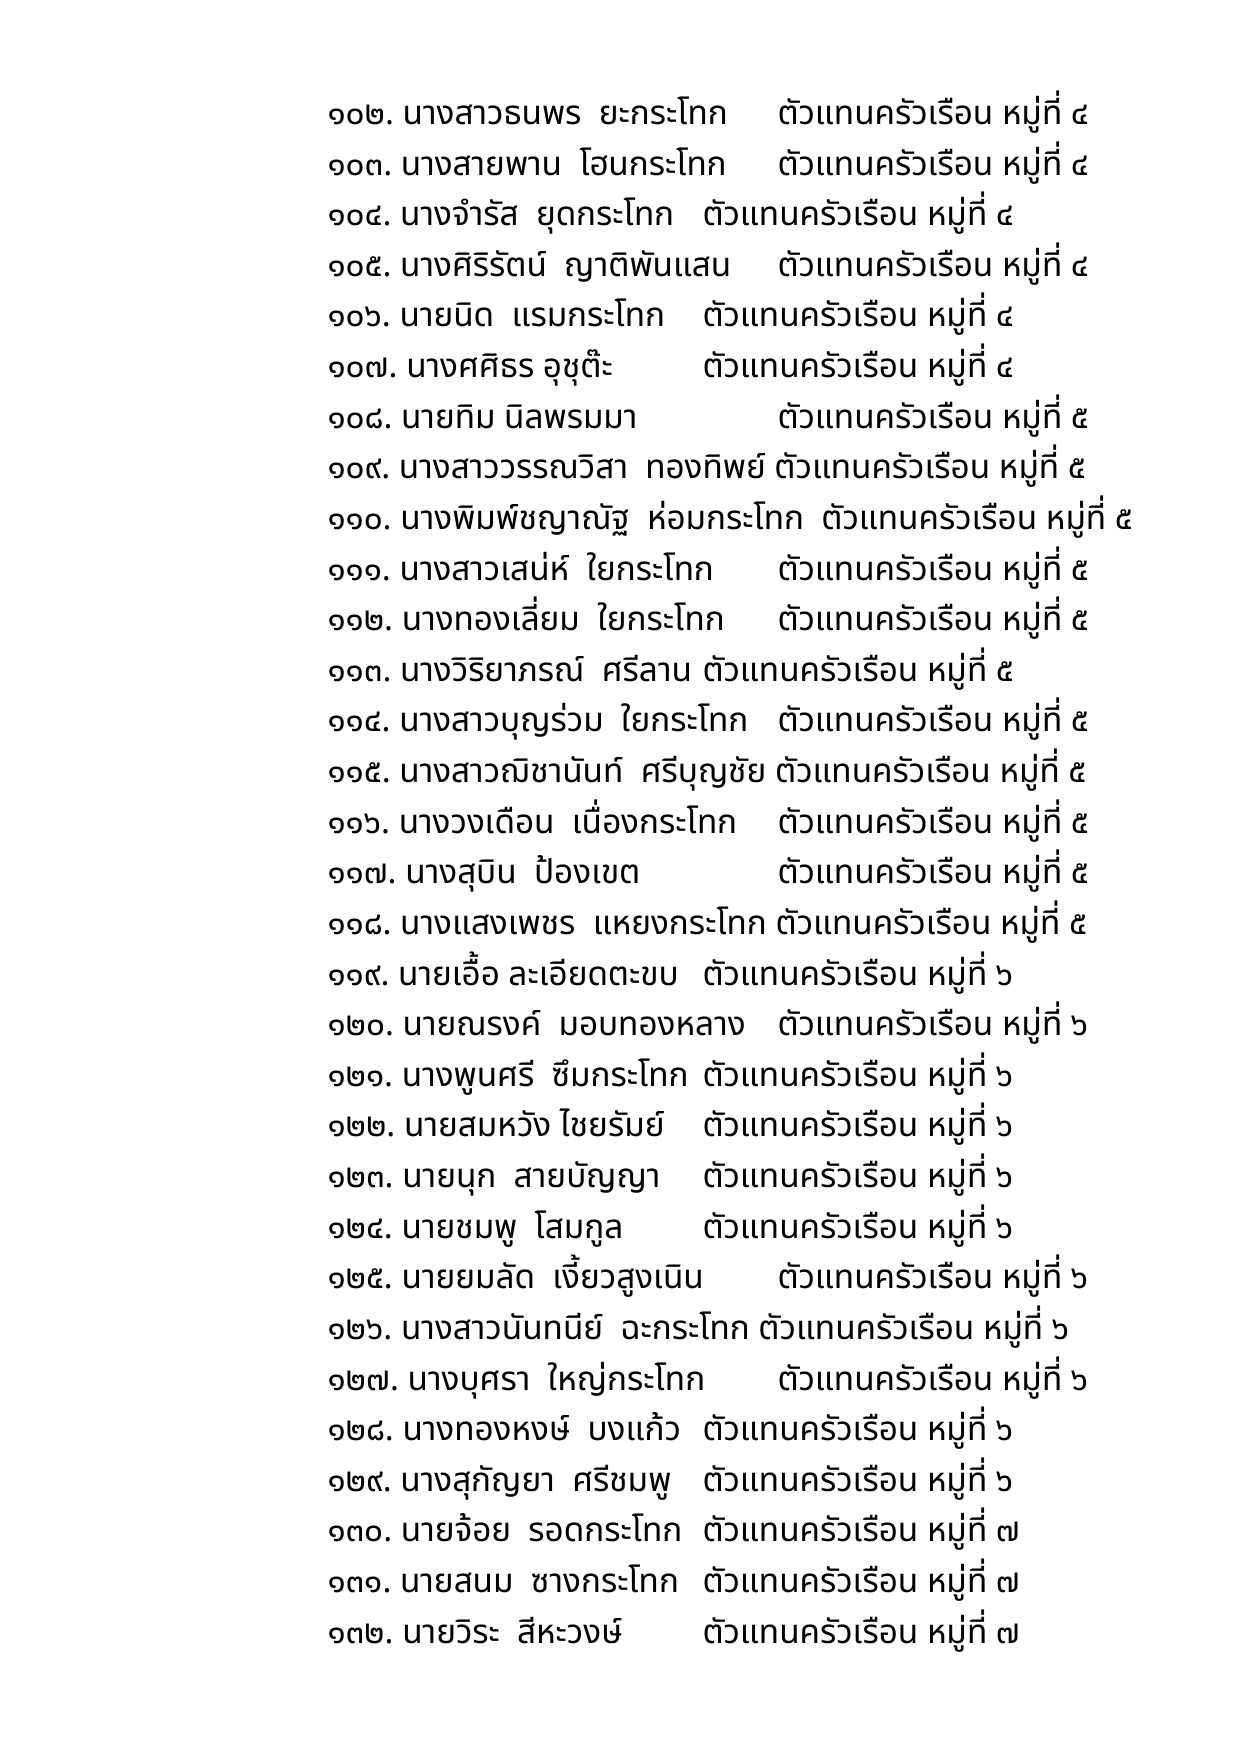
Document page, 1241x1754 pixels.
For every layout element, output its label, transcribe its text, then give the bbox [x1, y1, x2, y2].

list ๑๐๔. นางจำรัส ยุดกระโทก ตัวแทนครัวเรือน หมู่ที่ ๔ [252, 190, 1137, 241]
list ๑๒๘. นางทองหงษ์ บงแก้ว ตัวแทนครัวเรือน หมู่ที่ ๖ [252, 1405, 1137, 1456]
list ๑๒๙. นางสุกัญยา ศรีชมพู ตัวแทนครัวเรือน หมู่ที่ ๖ [252, 1456, 1137, 1506]
list ๑๑๘. นางแสงเพชร แหยงกระโทก ตัวแทนครัวเรือน หมู่ที่ ๕ [252, 899, 1137, 949]
list ๑๑๙. นายเอื้อ ละเอียดตะขบ ตัวแทนครัวเรือน หมู่ที่ ๖ [252, 949, 1137, 1000]
list ๑๐๙. นางสาววรรณวิสา ทองทิพย์ ตัวแทนครัวเรือน หมู่ที่ ๕ [327, 443, 1137, 494]
list ๑๐๓. นางสายพาน โฮนกระโทก ตัวแทนครัวเรือน หมู่ที่ ๔ [252, 139, 1137, 190]
list ๑๑๕. นางสาวฌิชานันท์ ศรีบุญชัย ตัวแทนครัวเรือน หมู่ที่ ๕ [252, 747, 1137, 797]
list ๑๐๗. นางศศิธร อุชุต๊ะ ตัวแทนครัวเรือน หมู่ที่ ๔ [252, 342, 1137, 392]
list ๑๒๐. นายณรงค์ มอบทองหลาง ตัวแทนครัวเรือน หมู่ที่ ๖ [252, 1000, 1137, 1051]
list ๑๑๔. นางสาวบุญร่วม ใยกระโทก ตัวแทนครัวเรือน หมู่ที่ ๕ [327, 696, 1137, 747]
list ๑๐๖. นายนิด แรมกระโทก ตัวแทนครัวเรือน หมู่ที่ ๔ [252, 291, 1137, 342]
list ๑๒๔. นายชมพู โสมกูล ตัวแทนครัวเรือน หมู่ที่ ๖ [252, 1202, 1137, 1253]
list ๑๑๓. นางวิริยาภรณ์ ศรีลาน ตัวแทนครัวเรือน หมู่ที่ ๕ [252, 646, 1137, 696]
list ๑๓๐. นายจ้อย รอดกระโทก ตัวแทนครัวเรือน หมู่ที่ ๗ [252, 1506, 1137, 1557]
list ๑๒๑. นางพูนศรี ซึมกระโทก ตัวแทนครัวเรือน หมู่ที่ ๖ [252, 1051, 1137, 1101]
list ๑๒๖. นางสาวนันทนีย์ ฉะกระโทก ตัวแทนครัวเรือน หมู่ที่ ๖ [252, 1304, 1137, 1354]
list ๑๑๒. นางทองเลี่ยม ใยกระโทก ตัวแทนครัวเรือน หมู่ที่ ๕ [252, 595, 1137, 646]
list ๑๒๗. นางบุศรา ใหญ่กระโทก ตัวแทนครัวเรือน หมู่ที่ ๖ [252, 1354, 1137, 1405]
list ๑๐๘. นายทิม นิลพรมมา ตัวแทนครัวเรือน หมู่ที่ ๕ [252, 392, 1137, 443]
list ๑๓๒. นายวิระ สีหะวงษ์ ตัวแทนครัวเรือน หมู่ที่ ๗ [252, 1607, 1137, 1658]
list ๑๑๐. นางพิมพ์ชญาณัฐ ห่อมกระโทก ตัวแทนครัวเรือน หมู่ที่ ๕ [327, 494, 1137, 544]
list ๑๑๖. นางวงเดือน เนื่องกระโทก ตัวแทนครัวเรือน หมู่ที่ ๕ [252, 797, 1137, 848]
list ๑๒๓. นายนุก สายบัญญา ตัวแทนครัวเรือน หมู่ที่ ๖ [252, 1152, 1137, 1202]
list ๑๑๗. นางสุบิน ป้องเขต ตัวแทนครัวเรือน หมู่ที่ ๕ [252, 848, 1137, 899]
list ๑๑๑. นางสาวเสน่ห์ ใยกระโทก ตัวแทนครัวเรือน หมู่ที่ ๕ [327, 544, 1137, 595]
list ๑๒๒. นายสมหวัง ไชยรัมย์ ตัวแทนครัวเรือน หมู่ที่ ๖ [252, 1101, 1137, 1152]
list ๑๓๑. นายสนม ซางกระโทก ตัวแทนครัวเรือน หมู่ที่ ๗ [252, 1557, 1137, 1607]
list ๑๐๒. นางสาวธนพร ยะกระโทก ตัวแทนครัวเรือน หมู่ที่ ๔ [252, 89, 1137, 139]
list ๑๐๕. นางศิริรัตน์ ญาติพันแสน ตัวแทนครัวเรือน หมู่ที่ ๔ [252, 241, 1137, 291]
list ๑๒๕. นายยมลัด เงี้ยวสูงเนิน ตัวแทนครัวเรือน หมู่ที่ ๖ [252, 1253, 1137, 1304]
